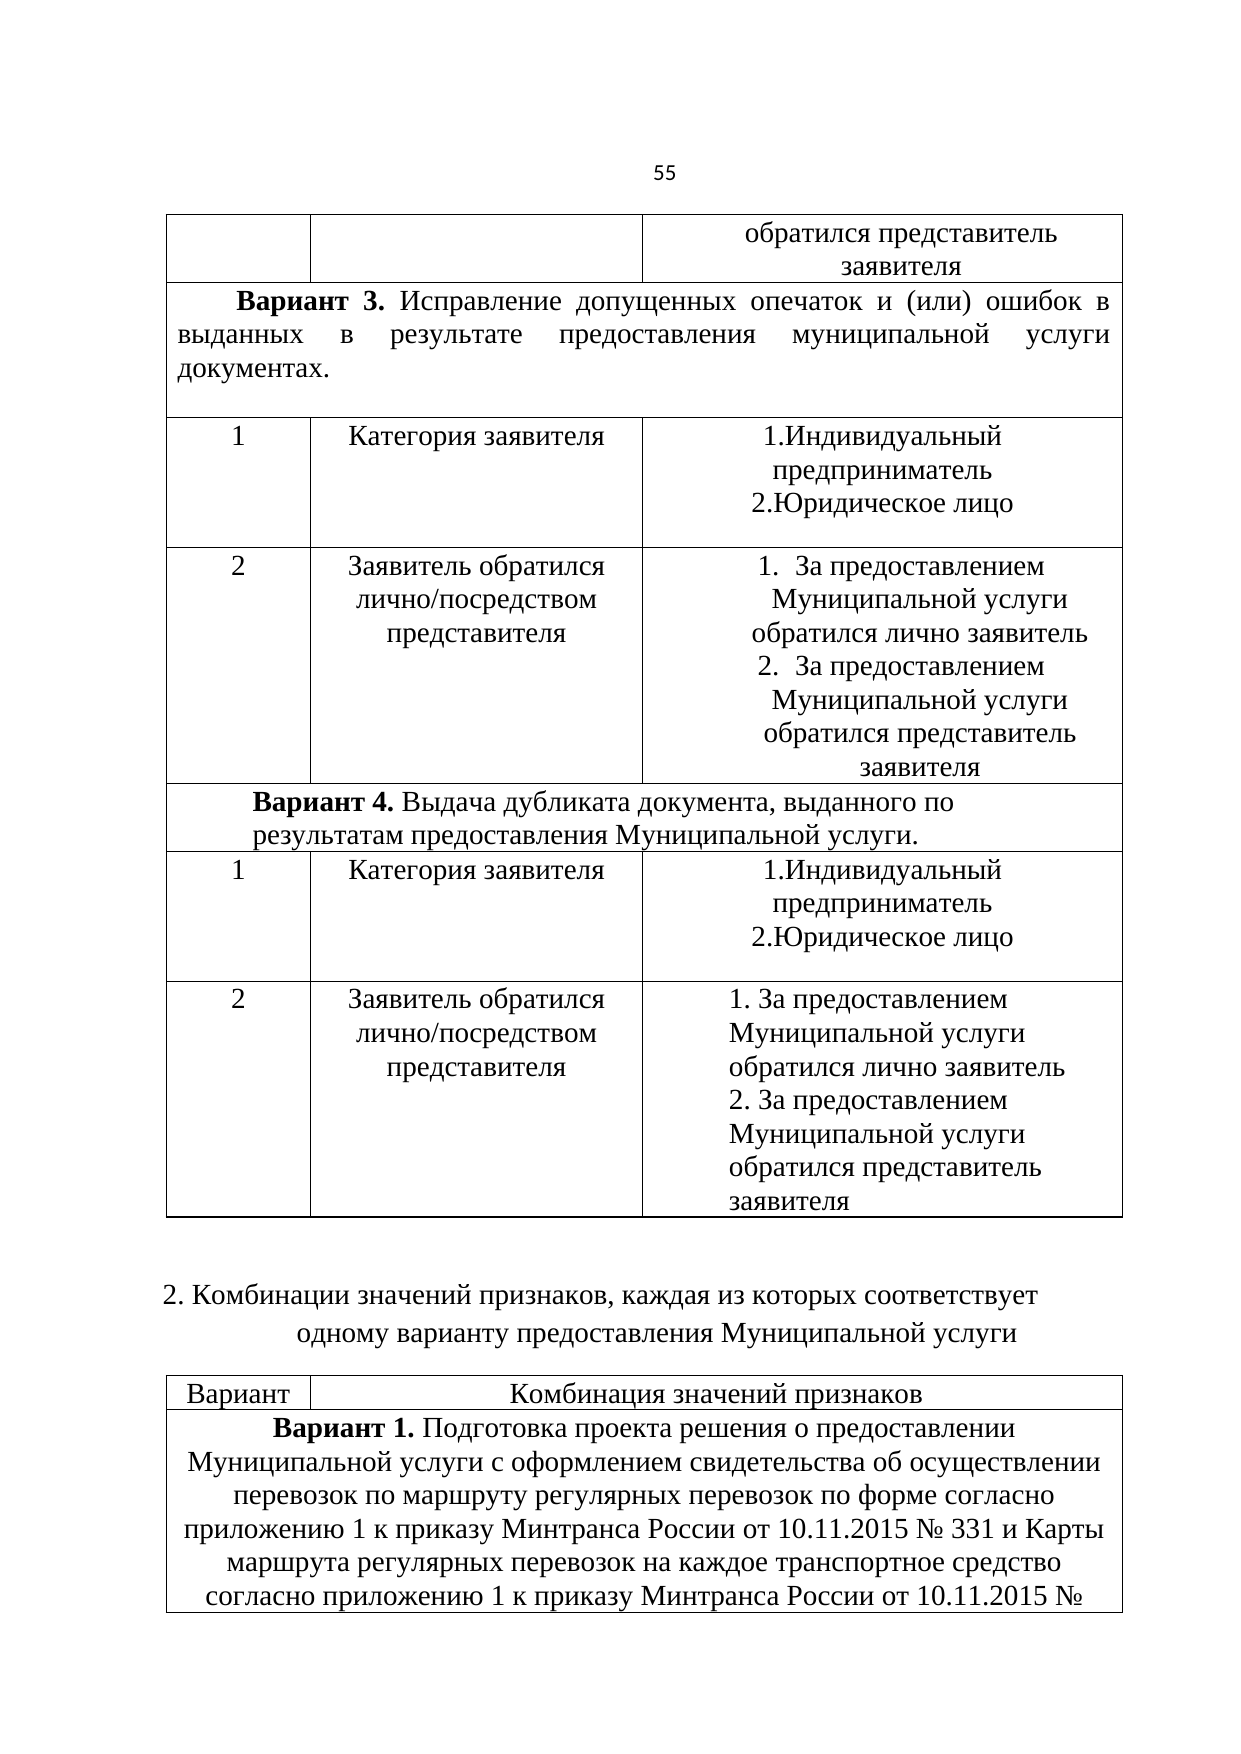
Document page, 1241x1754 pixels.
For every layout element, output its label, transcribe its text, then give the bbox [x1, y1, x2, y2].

table_cell 1.Индивидуальный предприниматель 2.Юридическое лицо [643, 418, 1122, 547]
table_cell Категория заявителя [311, 418, 642, 547]
table_cell Вариант 4. Выдача дубликата документа, выданного по результатам предоставления Муниципальной услуги. [167, 784, 1122, 851]
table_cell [643, 215, 1122, 282]
table_header Вариант [167, 1376, 310, 1409]
table_cell Заявитель обратился лично/посредством представителя [311, 548, 642, 783]
table_header Комбинация значений признаков [311, 1376, 1122, 1409]
list 2. Комбинации значений признаков, каждая из которых соответствует [162, 1277, 1152, 1310]
table_cell Заявитель обратился лично/посредством представителя [311, 982, 642, 1216]
table_cell 2 [167, 548, 310, 783]
table_cell Категория заявителя [311, 852, 642, 981]
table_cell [311, 215, 642, 282]
table_cell Вариант 3. Исправление допущенных опечаток и (или) ошибок в выданных в результате предоставления муниципальной услуги документах. [167, 283, 1122, 417]
table_cell 1.Индивидуальный предприниматель 2.Юридическое лицо [643, 852, 1122, 981]
table_cell 1. За предоставлением Муниципальной услуги обратился лично заявитель 2. За предоставлением Муниципальной услуги обратился представитель заявителя [643, 982, 1122, 1216]
table_cell За предоставлением Муниципальной услуги обратился лично заявитель За предоставлением Муниципальной услуги обратился представитель заявителя [643, 548, 1122, 783]
list одному варианту предоставления Муниципальной услуги [162, 1315, 1152, 1349]
table_cell 1 [167, 852, 310, 981]
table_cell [167, 1410, 1122, 1612]
table_cell 1 [167, 418, 310, 547]
table_cell 2 [167, 215, 310, 282]
table_cell 2 [167, 982, 310, 1216]
